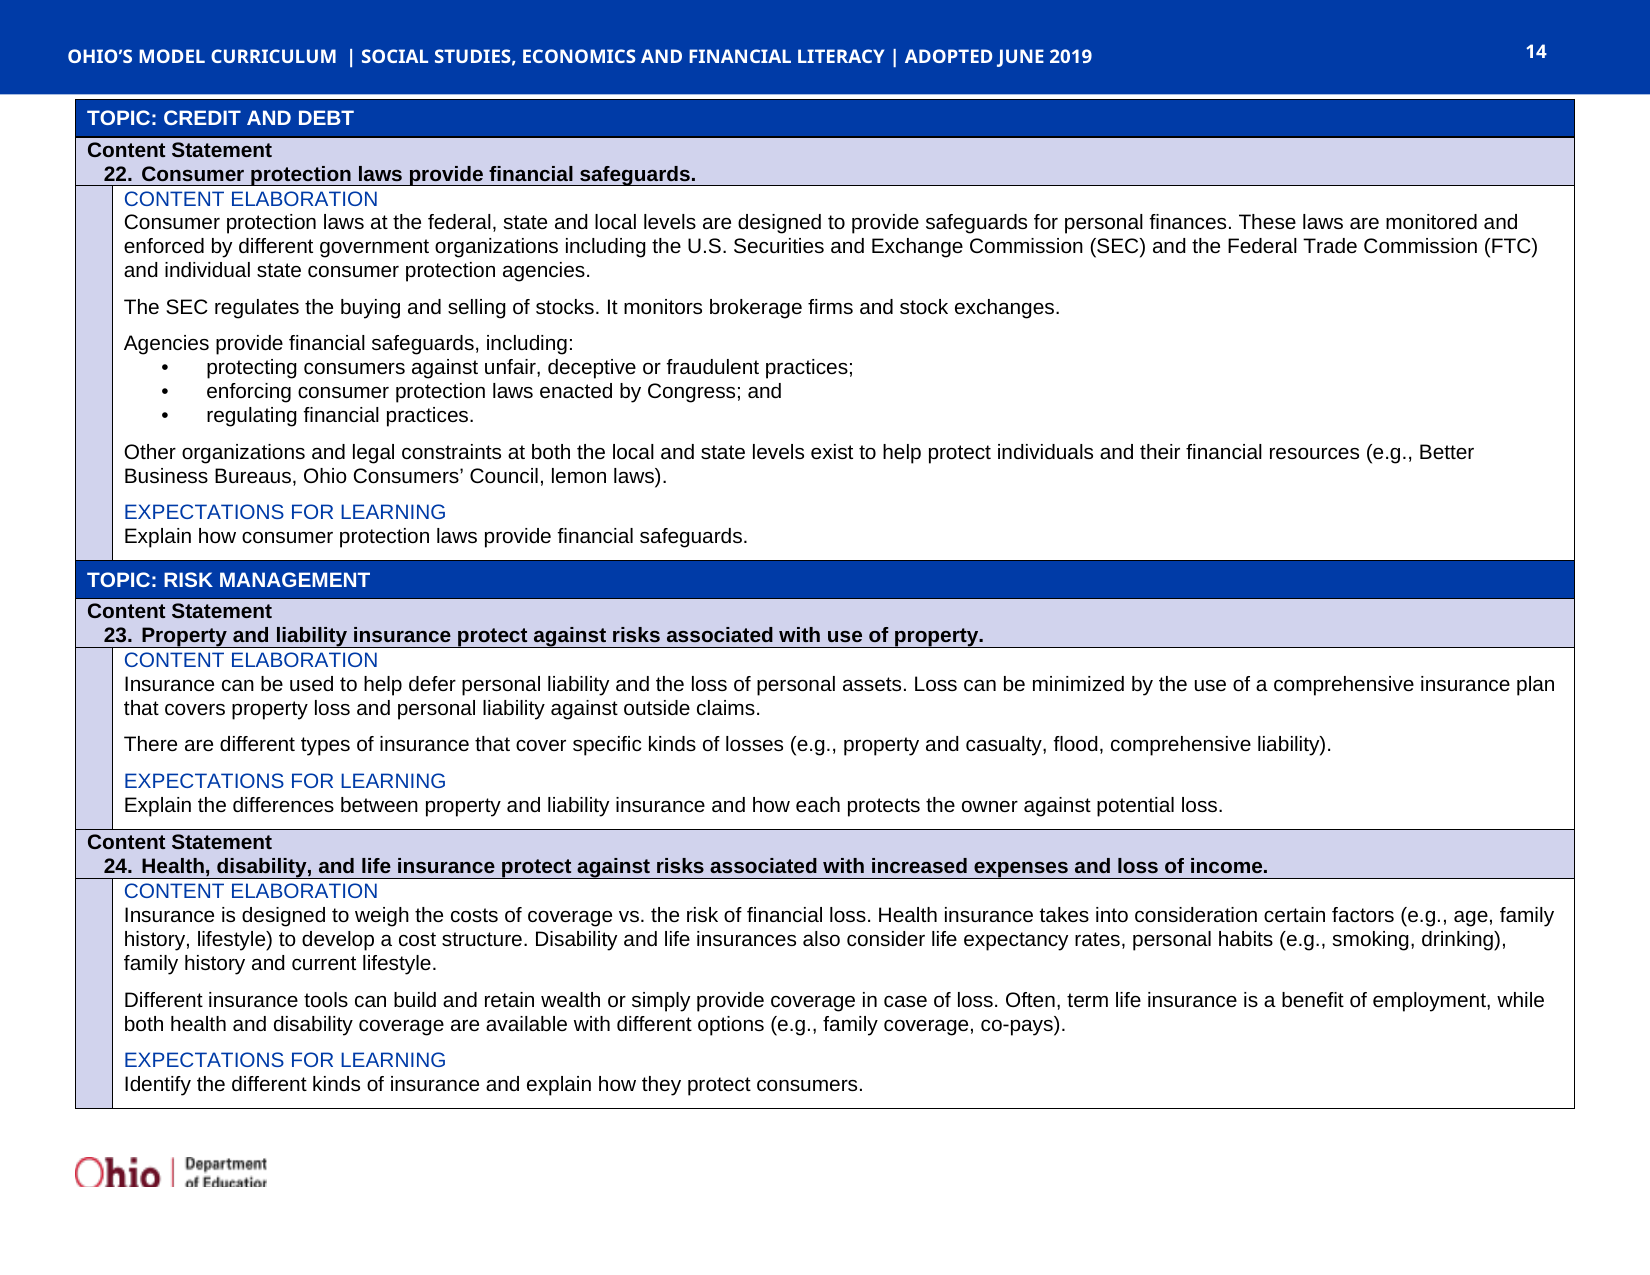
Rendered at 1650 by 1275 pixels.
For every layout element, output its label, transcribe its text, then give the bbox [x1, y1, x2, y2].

table_header Topic: Credit and Debt [76, 100, 1574, 136]
table_cell [76, 648, 112, 829]
table_cell [76, 186, 112, 560]
table_cell [76, 879, 112, 1108]
table_cell Content elaboration Insurance can be used to help defer personal liability and the loss of personal assets. Loss can be minimized by the use of a comprehensive insurance plan that covers property loss and personal liability against outside claims. There are different types of insurance that cover specific kinds of losses (e.g., property and casualty, flood, comprehensive liability). EXPECTATIONS FOR LEARNING Explain the differences between property and liability insurance and how each protects the owner against potential loss. [113, 648, 1574, 829]
table_cell Content elaboration Insurance is designed to weigh the costs of coverage vs. the risk of financial loss. Health insurance takes into consideration certain factors (e.g., age, family history, lifestyle) to develop a cost structure. Disability and life insurances also consider life expectancy rates, personal habits (e.g., smoking, drinking), family history and current lifestyle. Different insurance tools can build and retain wealth or simply provide coverage in case of loss. Often, term life insurance is a benefit of employment, while both health and disability coverage are available with different options (e.g., family coverage, co-pays). EXPECTATIONS FOR LEARNING Identify the different kinds of insurance and explain how they protect consumers. [113, 879, 1574, 1108]
table_cell Topic: Risk Management [76, 561, 1574, 598]
table_cell Content elaboration Consumer protection laws at the federal, state and local levels are designed to provide safeguards for personal finances. These laws are monitored and enforced by different government organizations including the U.S. Securities and Exchange Commission (SEC) and the Federal Trade Commission (FTC) and individual state consumer protection agencies. The SEC regulates the buying and selling of stocks. It monitors brokerage firms and stock exchanges. Agencies provide financial safeguards, including: protecting consumers against unfair, deceptive or fraudulent practices; enforcing consumer protection laws enacted by Congress; and regulating financial practices. Other organizations and legal constraints at both the local and state levels exist to help protect individuals and their financial resources (e.g., Better Business Bureaus, Ohio Consumers’ Council, lemon laws). EXPECTATIONS FOR LEARNING Explain how consumer protection laws provide financial safeguards. [113, 186, 1574, 560]
table_cell Content Statement Property and liability insurance protect against risks associated with use of property. [76, 599, 1574, 647]
table_cell Content Statement Consumer protection laws provide financial safeguards. [76, 138, 1574, 185]
table_cell Content Statement Health, disability, and life insurance protect against risks associated with increased expenses and loss of income. [76, 830, 1574, 878]
